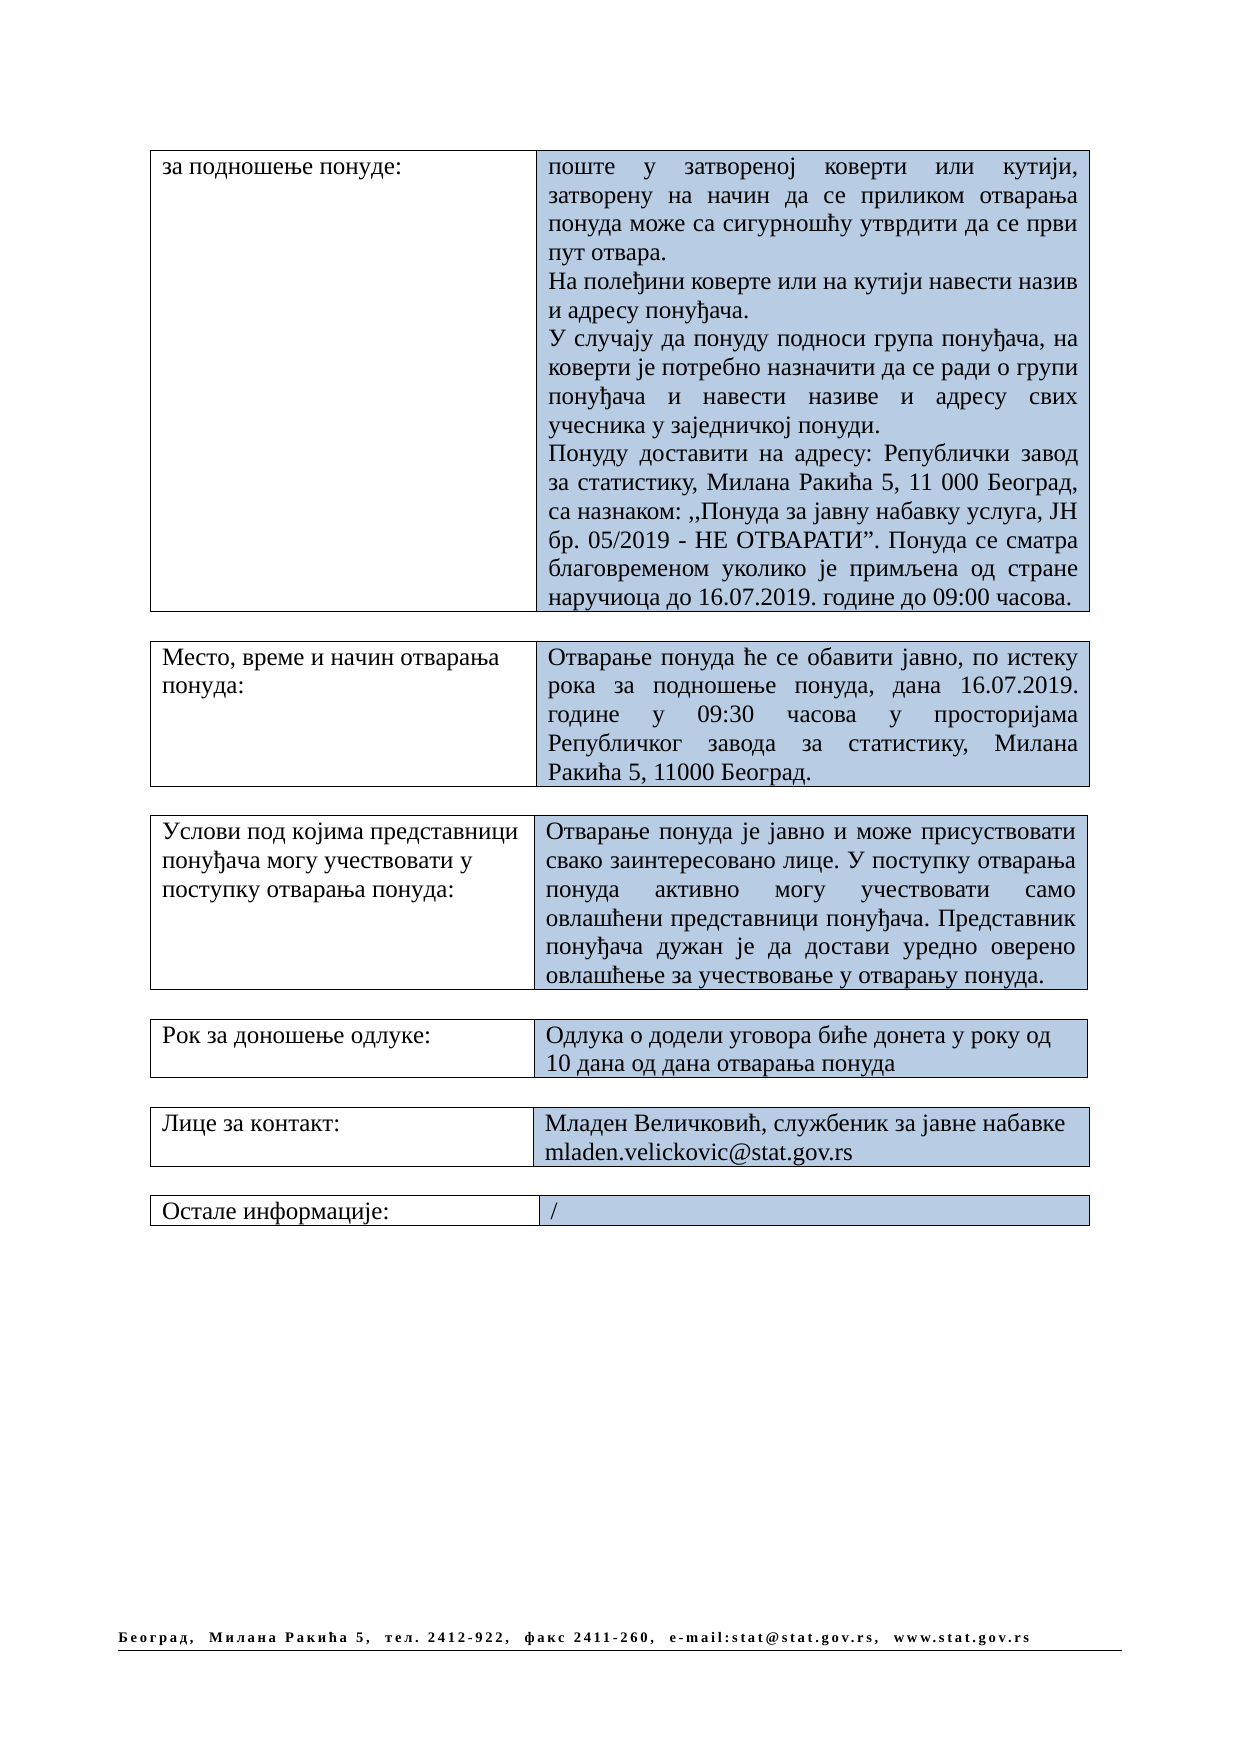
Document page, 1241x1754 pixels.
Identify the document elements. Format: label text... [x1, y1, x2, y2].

table_header Отварање понуда ће се обавити јавно, по истеку рока за подношење понуда, дана 16.07.2019. године у 09:30 часова у просторијама Републичког завода за статистику, Милана Ракића 5, 11000 Београд. [537, 642, 1089, 786]
table_header Услови под којима представници понуђача могу учествовати у поступку отварања понуда: [151, 816, 534, 989]
table_header Отварање понуда је јавно и може присуствовати свако заинтересовано лице. У поступку отварања понуда активно могу учествовати само овлашћени представници понуђача. Представник понуђача дужан је да достави уредно оверено овлашћење за учествовање у отварању понуда. [535, 816, 1087, 989]
table_header Лице за контакт: [151, 1108, 533, 1166]
table_header Рок за доношење одлуке: [151, 1020, 534, 1077]
table_header Место, време и начин отварања понуда: [151, 642, 536, 786]
table_header Одлука о додели уговора биће донета у року од 10 дана од дана отварања понуда [535, 1020, 1087, 1077]
table_header Младен Величковић, службеник за јавне набавке mladen.velickovic@stat.gov.rs [534, 1108, 1089, 1166]
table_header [537, 151, 1089, 611]
table_header / [540, 1196, 1089, 1225]
table_header Остале информације: [151, 1196, 539, 1225]
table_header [151, 151, 536, 611]
